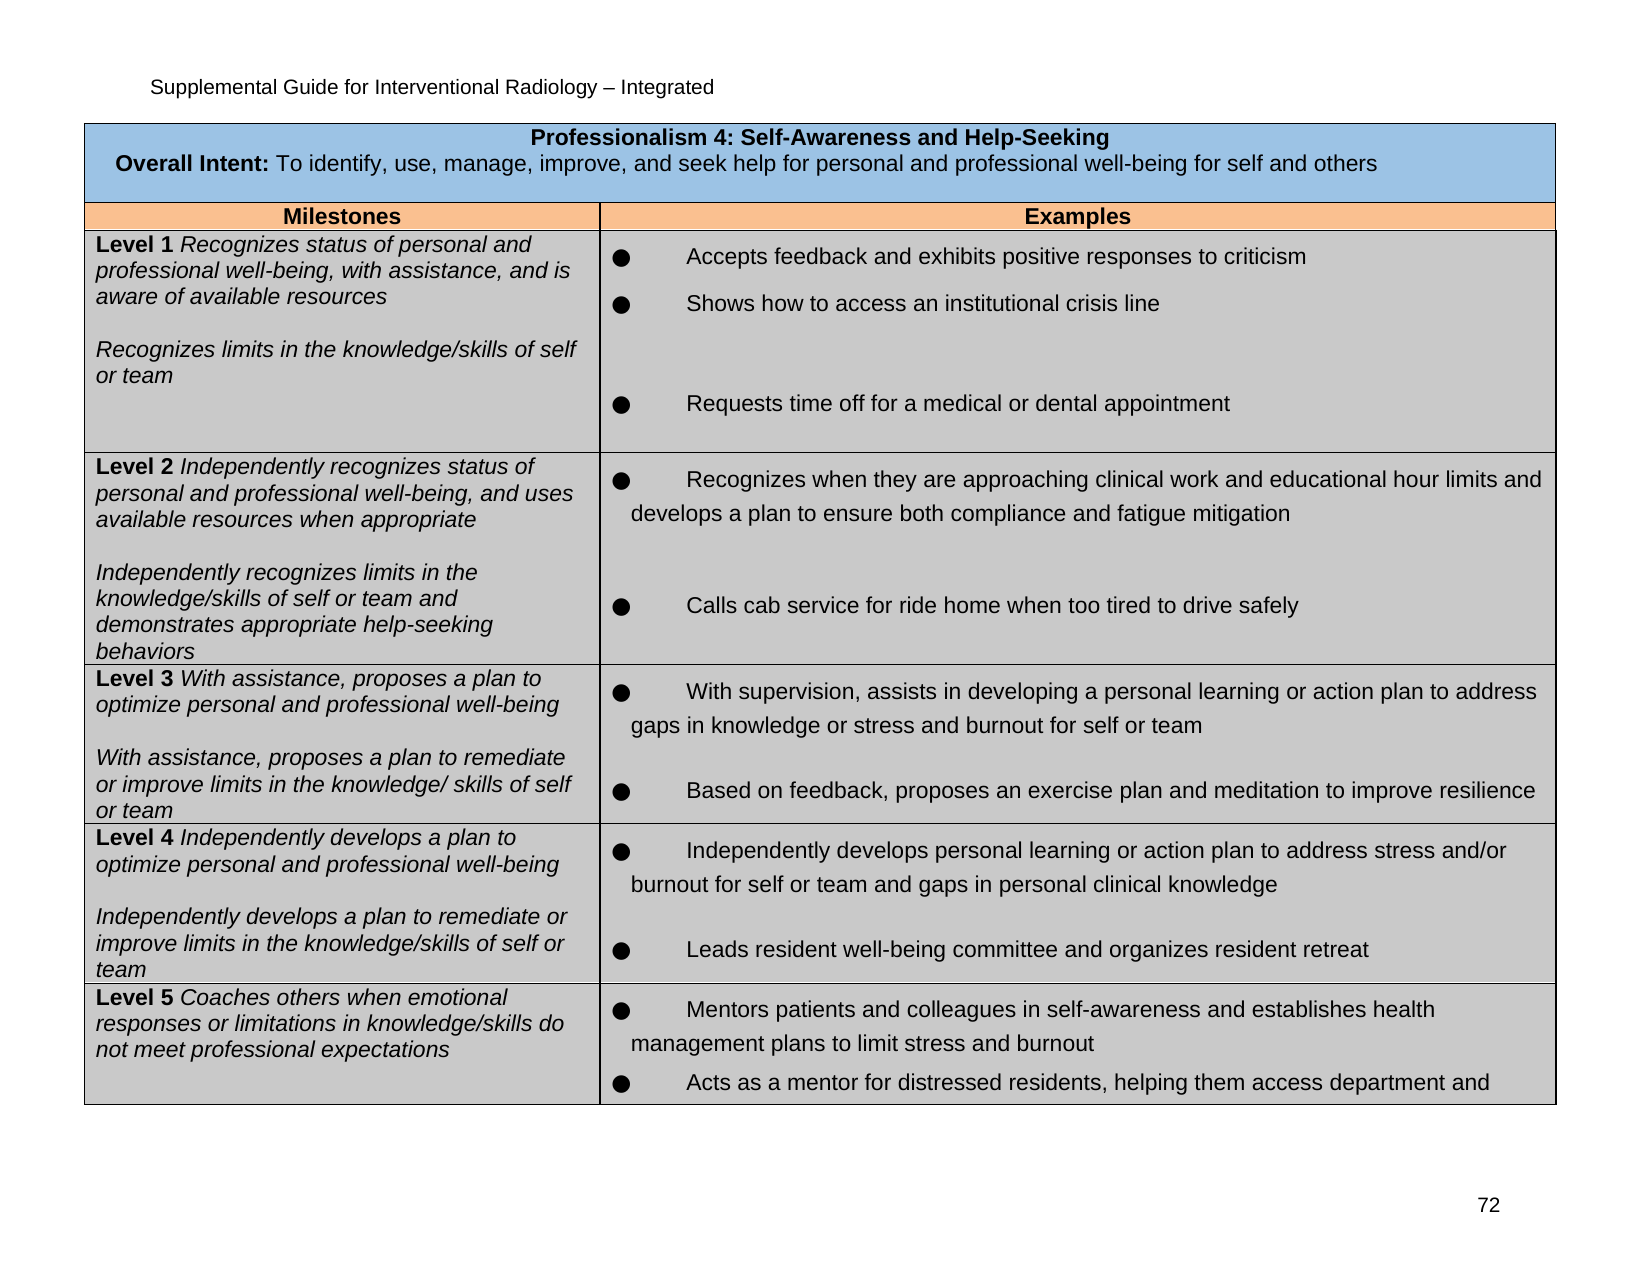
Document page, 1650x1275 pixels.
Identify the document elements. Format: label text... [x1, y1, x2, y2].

table_cell Accepts feedback and exhibits positive responses to criticism Shows how to access an institutional crisis line Requests time off for a medical or dental appointment [601, 231, 1555, 452]
table_cell Examples [601, 203, 1555, 229]
table_cell Level 3 With assistance, proposes a plan to optimize personal and professional well-being With assistance, proposes a plan to remediate or improve limits in the knowledge/ skills of self or team [85, 665, 599, 823]
table_cell Level 1 Recognizes status of personal and professional well-being, with assistance, and is aware of available resources Recognizes limits in the knowledge/skills of self or team [85, 231, 599, 452]
table_cell Milestones [85, 203, 599, 229]
table_cell Recognizes when they are approaching clinical work and educational hour limits and develops a plan to ensure both compliance and fatigue mitigation Calls cab service for ride home when too tired to drive safely [601, 453, 1555, 664]
table_cell Level 2 Independently recognizes status of personal and professional well-being, and uses available resources when appropriate Independently recognizes limits in the knowledge/skills of self or team and demonstrates appropriate help-seeking behaviors [85, 453, 599, 664]
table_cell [601, 984, 1555, 1104]
table_cell Level 4 Independently develops a plan to optimize personal and professional well-being Independently develops a plan to remediate or improve limits in the knowledge/skills of self or team [85, 824, 599, 982]
table_header Professionalism 4: Self-Awareness and Help-Seeking Overall Intent: To identify, use, manage, improve, and seek help for personal and professional well-being for self and others [85, 124, 1555, 202]
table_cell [85, 984, 599, 1104]
table_cell Independently develops personal learning or action plan to address stress and/or burnout for self or team and gaps in personal clinical knowledge Leads resident well-being committee and organizes resident retreat [601, 824, 1555, 982]
table_cell With supervision, assists in developing a personal learning or action plan to address gaps in knowledge or stress and burnout for self or team Based on feedback, proposes an exercise plan and meditation to improve resilience [601, 665, 1555, 823]
